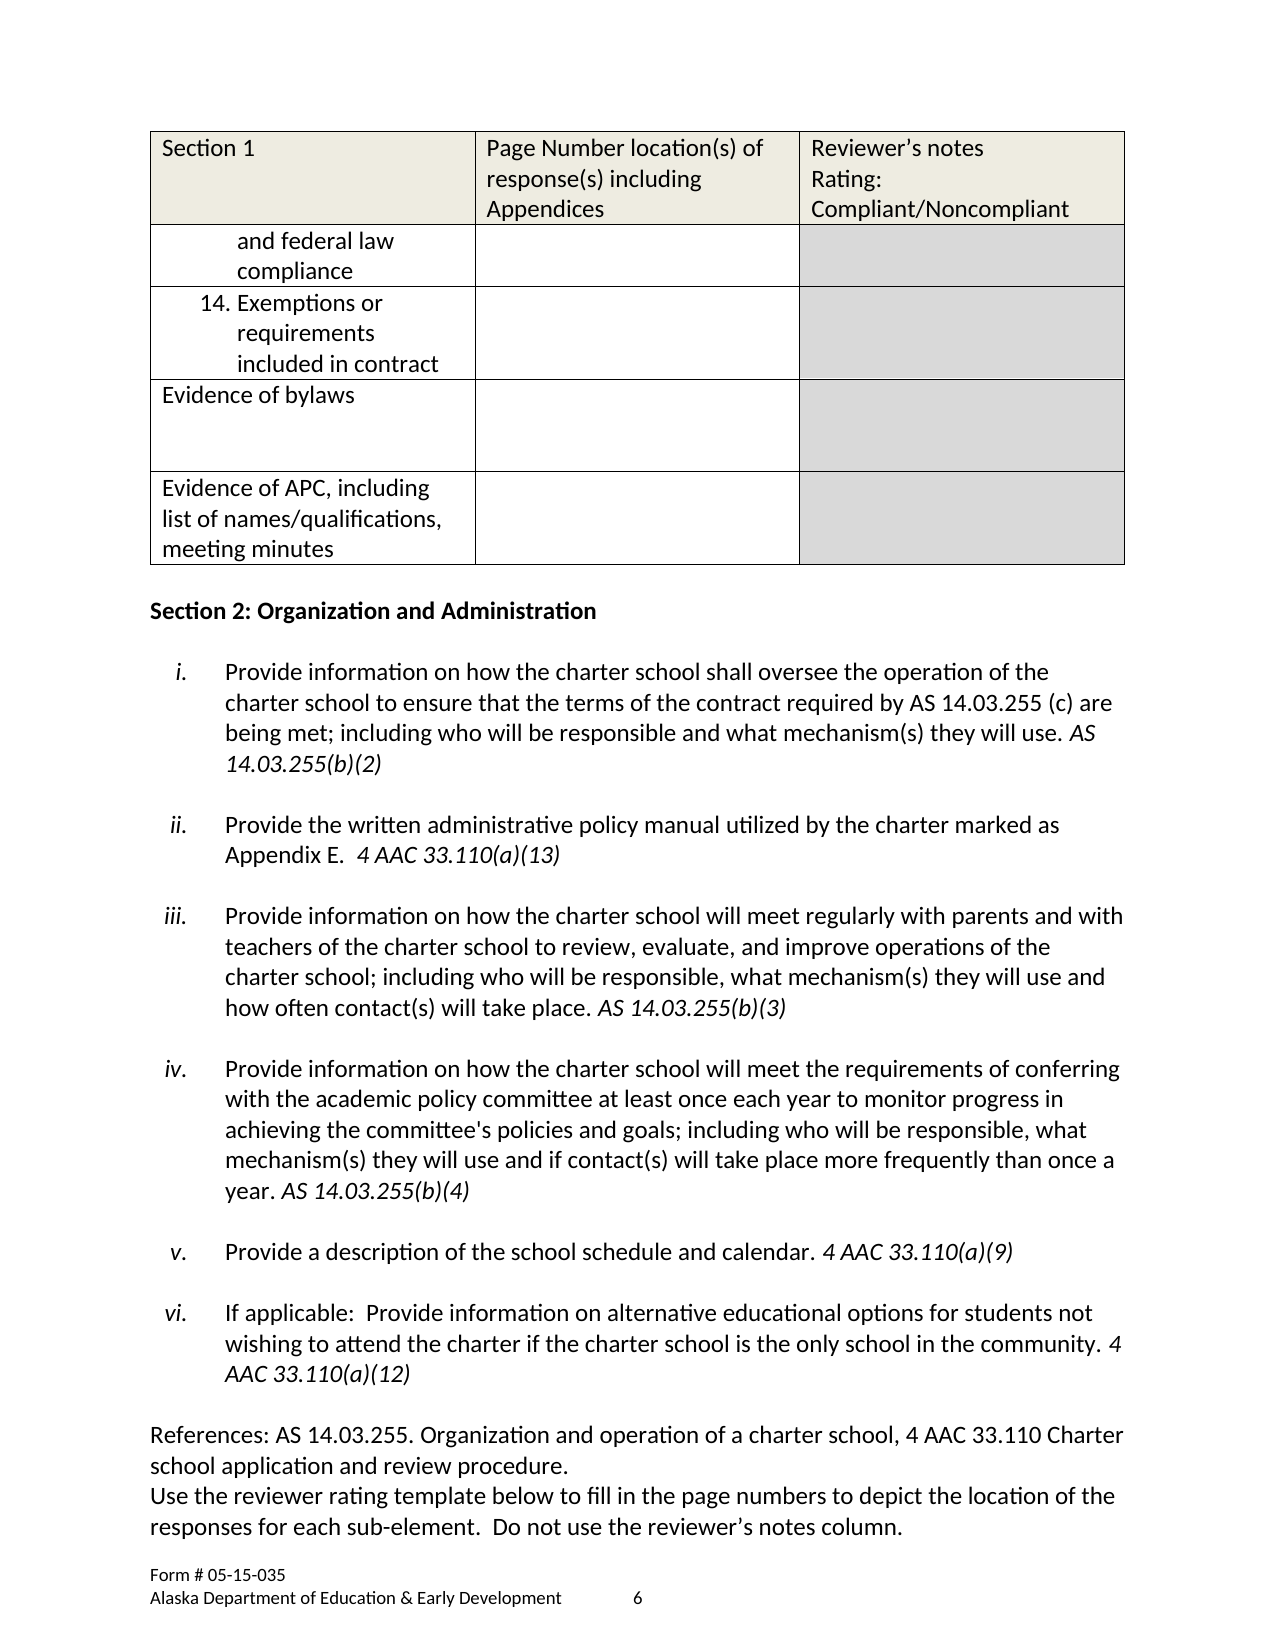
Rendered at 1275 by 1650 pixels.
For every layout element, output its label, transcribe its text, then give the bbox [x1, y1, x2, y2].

table_cell [800, 287, 1124, 378]
text Use the reviewer rating template below to fill in the page numbers to depict the location of the responses for each sub-element. Do not use the reviewer’s notes column. [150, 1480, 1125, 1541]
table_cell Evidence of bylaws [151, 380, 475, 471]
table_cell [800, 472, 1124, 564]
table_cell [476, 380, 799, 471]
list Provide information on how the charter school will meet regularly with parents and with teachers of the charter school to review, evaluate, and improve operations of the charter school; including who will be responsible, what mechanism(s) they will use and how often contact(s) will take place. AS 14.03.255(b)(3) [187, 901, 1125, 1023]
table_cell [800, 380, 1124, 471]
list Provide the written administrative policy manual utilized by the charter marked as Appendix E. 4 AAC 33.110(a)(13) [187, 809, 1125, 870]
list Provide a description of the school schedule and calendar. 4 AAC 33.110(a)(9) [187, 1236, 1125, 1267]
table_cell Evidence of APC, including list of names/qualifications, meeting minutes [151, 472, 475, 564]
list If applicable: Provide information on alternative educational options for students not wishing to attend the charter if the charter school is the only school in the community. 4 AAC 33.110(a)(12) [187, 1297, 1125, 1389]
table_cell [800, 225, 1124, 286]
subtitle Section 2: Organization and Administration [150, 595, 1125, 626]
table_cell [151, 225, 475, 286]
table_cell [476, 287, 799, 378]
table_header Reviewer’s notes Rating: Compliant/Noncompliant [800, 132, 1124, 224]
list Provide information on how the charter school will meet the requirements of conferring with the academic policy committee at least once each year to monitor progress in achieving the committee's policies and goals; including who will be responsible, what mechanism(s) they will use and if contact(s) will take place more frequently than once a year. AS 14.03.255(b)(4) [187, 1053, 1125, 1206]
table_cell [476, 225, 799, 286]
text References: AS 14.03.255. Organization and operation of a charter school, 4 AAC 33.110 Charter school application and review procedure. [150, 1419, 1125, 1480]
table_cell [476, 472, 799, 564]
table_cell Exemptions or requirements included in contract [151, 287, 475, 378]
table_header Section 1 [151, 132, 475, 224]
table_header Page Number location(s) of response(s) including Appendices [476, 132, 799, 224]
list Provide information on how the charter school shall oversee the operation of the charter school to ensure that the terms of the contract required by AS 14.03.255 (c) are being met; including who will be responsible and what mechanism(s) they will use. AS 14.03.255(b)(2) [187, 656, 1125, 778]
